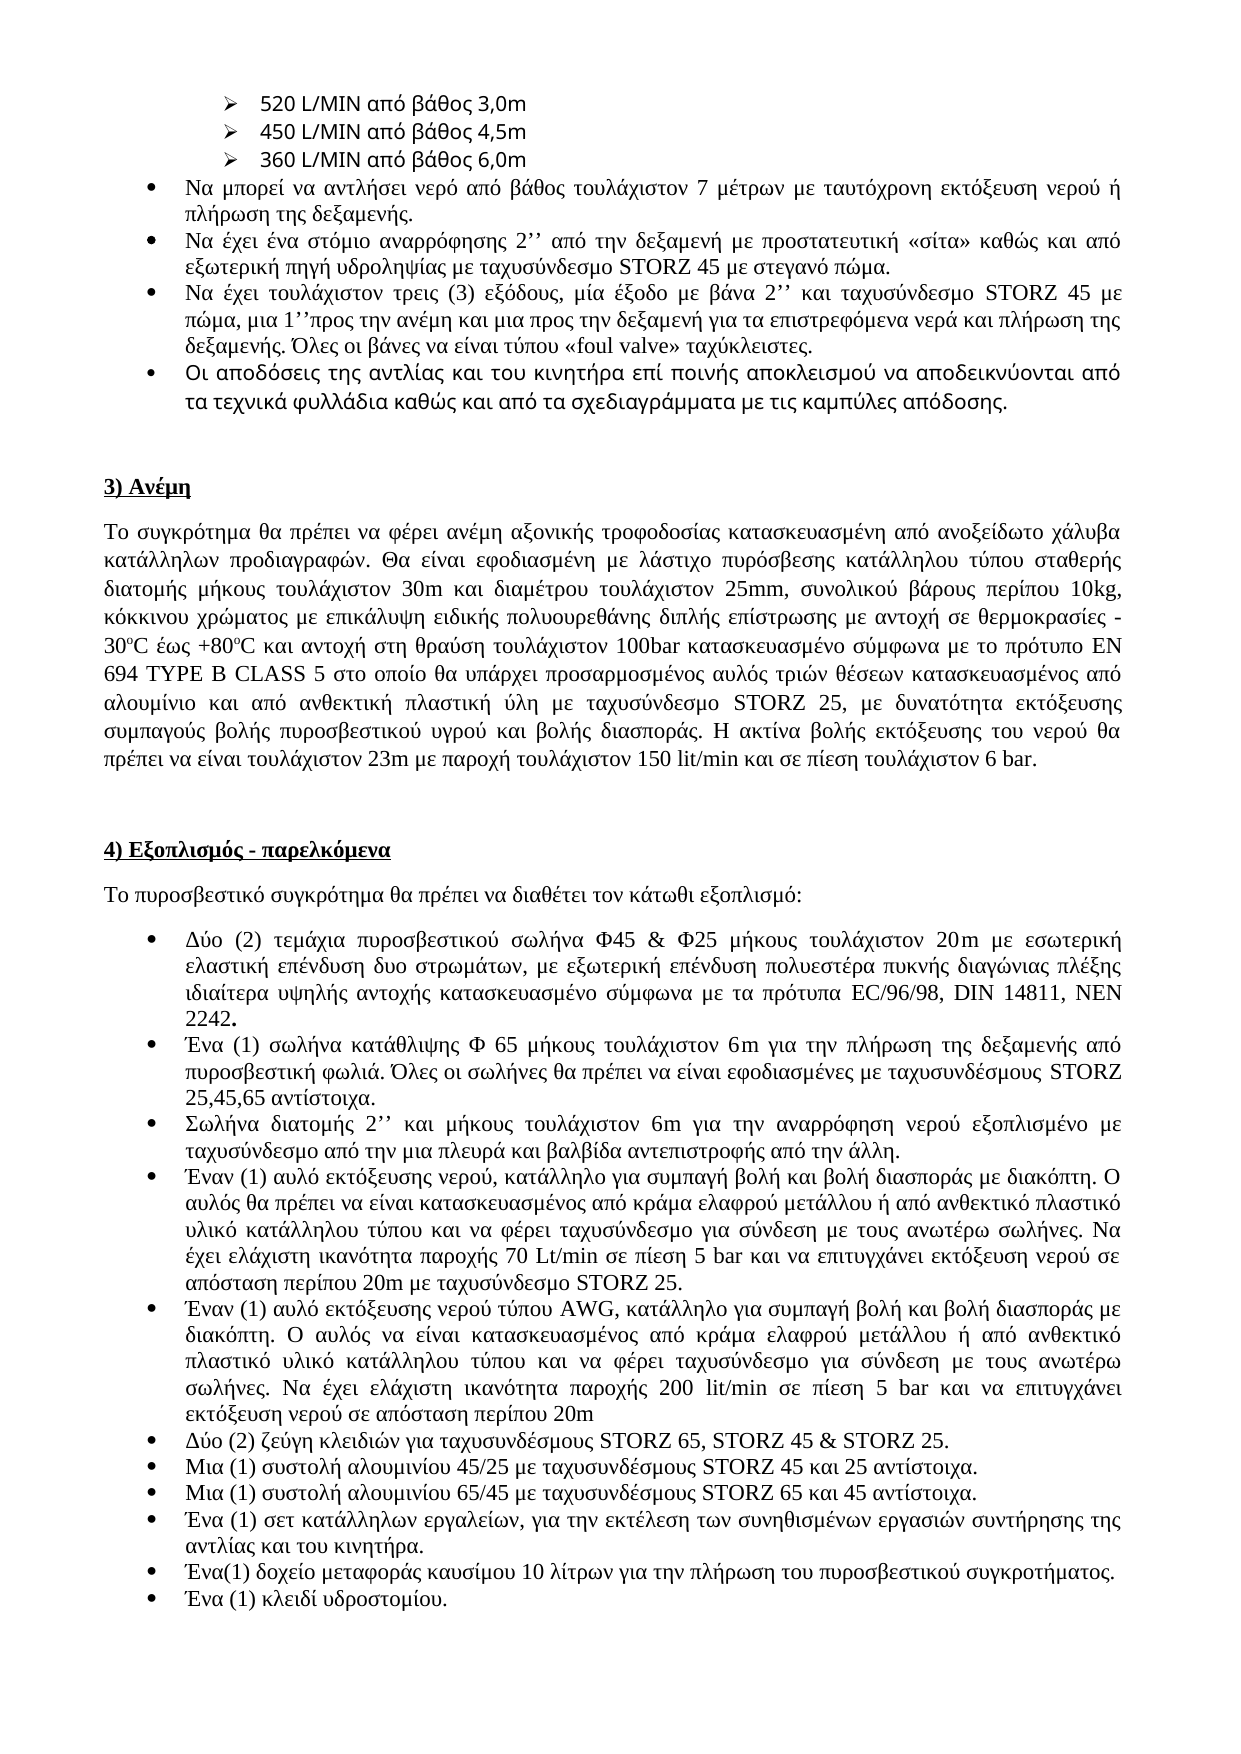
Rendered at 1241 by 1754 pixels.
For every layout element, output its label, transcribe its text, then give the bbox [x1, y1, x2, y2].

list Δύο (2) ζεύγη κλειδιών για ταχυσυνδέσμους STORZ 65, STORZ 45 & STORZ 25. [148, 1427, 1122, 1453]
list Μια (1) συστολή αλουμινίου 45/25 με ταχυσυνδέσμους STORZ 45 και 25 αντίστοιχα. [148, 1453, 1122, 1479]
text Το συγκρότημα θα πρέπει να φέρει ανέμη αξονικής τροφοδοσίας κατασκευασμένη από ανοξείδωτο χάλυβα κατάλληλων προδιαγραφών. Θα είναι εφοδιασμένη με λάστιχο πυρόσβεσης κατάλληλου τύπου σταθερής διατομής μήκους τουλάχιστον 30m και διαμέτρου τουλάχιστον 25mm, συνολικού βάρους περίπου 10kg, κόκκινου χρώματος με επικάλυψη ειδικής πολυουρεθάνης διπλής επίστρωσης με αντοχή σε θερμοκρασίες -30oC έως +80oC και αντοχή στη θραύση τουλάχιστον 100bar κατασκευασμένο σύμφωνα με το πρότυπο EN 694 TYPE B CLASS 5 στο οποίο θα υπάρχει προσαρμοσμένος αυλός τριών θέσεων κατασκευασμένος από αλουμίνιο και από ανθεκτική πλαστική ύλη με ταχυσύνδεσμο STORZ 25, με δυνατότητα εκτόξευσης συμπαγούς βολής πυροσβεστικού υγρού και βολής διασποράς. Η ακτίνα βολής εκτόξευσης του νερού θα πρέπει να είναι τουλάχιστον 23m με παροχή τουλάχιστον 150 lit/min και σε πίεση τουλάχιστον 6 bar. [103, 518, 1122, 772]
list Να έχει τουλάχιστον τρεις (3) εξόδους, μία έξοδο με βάνα 2’’ και ταχυσύνδεσμο STORZ 45 με πώμα, μια 1’’προς την ανέμη και μια προς την δεξαμενή για τα επιστρεφόμενα νερά και πλήρωση της δεξαμενής. Όλες οι βάνες να είναι τύπου «foul valve» ταχύκλειστες. [147, 279, 1122, 358]
list 360 L/MIN από βάθος 6,0m [222, 146, 1122, 174]
list Οι αποδόσεις της αντλίας και του κινητήρα επί ποινής αποκλεισμού να αποδεικνύονται από τα τεχνικά φυλλάδια καθώς και από τα σχεδιαγράμματα με τις καμπύλες απόδοσης. [147, 358, 1122, 415]
list Ένα(1) δοχείο μεταφοράς καυσίμου 10 λίτρων για την πλήρωση του πυροσβεστικού συγκροτήματος. [148, 1558, 1122, 1585]
text 3) Ανέμη [103, 473, 1122, 499]
list Δύο (2) τεμάχια πυροσβεστικού σωλήνα Φ45 & Φ25 μήκους τουλάχιστον 20m με εσωτερική ελαστική επένδυση δυο στρωμάτων, με εξωτερική επένδυση πολυεστέρα πυκνής διαγώνιας πλέξης ιδιαίτερα υψηλής αντοχής κατασκευασμένο σύμφωνα με τα πρότυπα EC/96/98, DIN 14811, NEN 2242. [148, 926, 1122, 1031]
list Ένα (1) σετ κατάλληλων εργαλείων, για την εκτέλεση των συνηθισμένων εργασιών συντήρησης της αντλίας και του κινητήρα. [148, 1506, 1122, 1558]
list Έναν (1) αυλό εκτόξευσης νερού τύπου AWG, κατάλληλο για συμπαγή βολή και βολή διασποράς με διακόπτη. Ο αυλός να είναι κατασκευασμένος από κράμα ελαφρού μετάλλου ή από ανθεκτικό πλαστικό υλικό κατάλληλου τύπου και να φέρει ταχυσύνδεσμο για σύνδεση με τους ανωτέρω σωλήνες. Να έχει ελάχιστη ικανότητα παροχής 200 lit/min σε πίεση 5 bar και να επιτυγχάνει εκτόξευση νερού σε απόσταση περίπου 20m [148, 1295, 1122, 1427]
list Να έχει ένα στόμιο αναρρόφησης 2’’ από την δεξαμενή με προστατευτική «σίτα» καθώς και από εξωτερική πηγή υδροληψίας με ταχυσύνδεσμο STORZ 45 με στεγανό πώμα. [147, 227, 1122, 279]
list Ένα (1) σωλήνα κατάθλιψης Φ 65 μήκους τουλάχιστον 6m για την πλήρωση της δεξαμενής από πυροσβεστική φωλιά. Όλες οι σωλήνες θα πρέπει να είναι εφοδιασμένες με ταχυσυνδέσμους STORZ 25,45,65 αντίστοιχα. [148, 1031, 1122, 1110]
list 520 L/MIN από βάθος 3,0m [222, 89, 1122, 117]
list Μια (1) συστολή αλουμινίου 65/45 με ταχυσυνδέσμους STORZ 65 και 45 αντίστοιχα. [148, 1479, 1122, 1506]
list Ένα (1) κλειδί υδροστομίου. [148, 1585, 1122, 1611]
list 450 L/MIN από βάθος 4,5m [222, 117, 1122, 146]
list Σωλήνα διατομής 2’’ και μήκους τουλάχιστον 6m για την αναρρόφηση νερού εξοπλισμένο με ταχυσύνδεσμο από την μια πλευρά και βαλβίδα αντεπιστροφής από την άλλη. [148, 1110, 1122, 1163]
text 4) Εξοπλισμός - παρελκόμενα [103, 836, 1122, 862]
list Έναν (1) αυλό εκτόξευσης νερού, κατάλληλο για συμπαγή βολή και βολή διασποράς με διακόπτη. Ο αυλός θα πρέπει να είναι κατασκευασμένος από κράμα ελαφρού μετάλλου ή από ανθεκτικό πλαστικό υλικό κατάλληλου τύπου και να φέρει ταχυσύνδεσμο για σύνδεση με τους ανωτέρω σωλήνες. Να έχει ελάχιστη ικανότητα παροχής 70 Lt/min σε πίεση 5 bar και να επιτυγχάνει εκτόξευση νερού σε απόσταση περίπου 20m με ταχυσύνδεσμο STORZ 25. [148, 1163, 1122, 1295]
text Το πυροσβεστικό συγκρότημα θα πρέπει να διαθέτει τον κάτωθι εξοπλισμό: [103, 881, 1122, 907]
list Να μπορεί να αντλήσει νερό από βάθος τουλάχιστον 7 μέτρων με ταυτόχρονη εκτόξευση νερού ή πλήρωση της δεξαμενής. [147, 174, 1122, 227]
